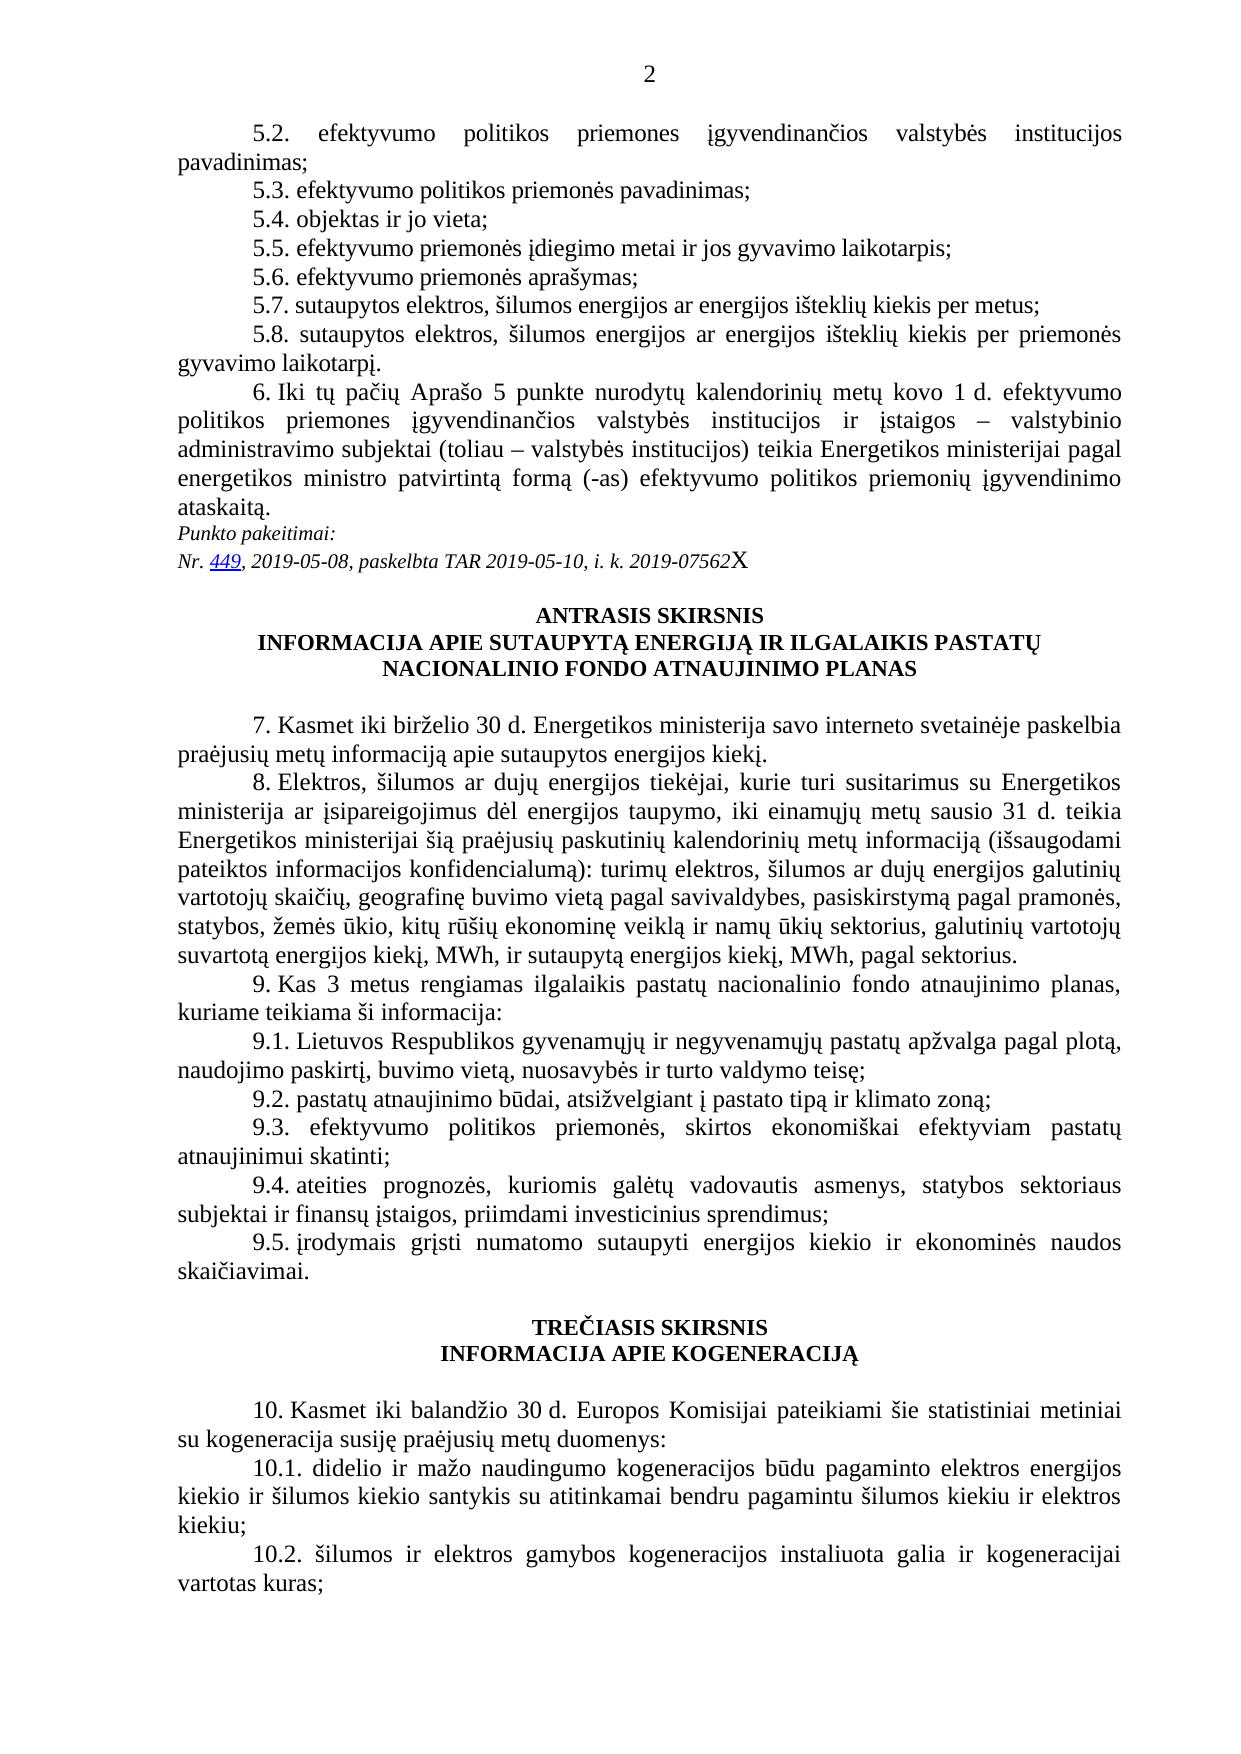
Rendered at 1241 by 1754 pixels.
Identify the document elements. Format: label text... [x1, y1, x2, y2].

text 5.5. efektyvumo priemonės įdiegimo metai ir jos gyvavimo laikotarpis; [177, 233, 1122, 262]
text TREČIASIS SKIRSNIS [177, 1314, 1122, 1340]
text 6. Iki tų pačių Aprašo 5 punkte nurodytų kalendorinių metų kovo 1 d. efektyvumo politikos priemones įgyvendinančios valstybės institucijos ir įstaigos – valstybinio administravimo subjektai (toliau – valstybės institucijos) teikia Energetikos ministerijai pagal energetikos ministro patvirtintą formą (-as) efektyvumo politikos priemonių įgyvendinimo ataskaitą. [177, 377, 1122, 521]
text 9.3. efektyvumo politikos priemonės, skirtos ekonomiškai efektyviam pastatų atnaujinimui skatinti; [177, 1112, 1122, 1170]
text 9.4. ateities prognozės, kuriomis galėtų vadovautis asmenys, statybos sektoriaus subjektai ir finansų įstaigos, priimdami investicinius sprendimus; [177, 1170, 1122, 1227]
text 9.1. Lietuvos Respublikos gyvenamųjų ir negyvenamųjų pastatų apžvalga pagal plotą, naudojimo paskirtį, buvimo vietą, nuosavybės ir turto valdymo teisę; [177, 1026, 1122, 1084]
text 5.2. efektyvumo politikos priemones įgyvendinančios valstybės institucijos pavadinimas; [177, 118, 1122, 176]
text 9.2. pastatų atnaujinimo būdai, atsižvelgiant į pastato tipą ir klimato zoną; [177, 1084, 1122, 1112]
text 7. Kasmet iki birželio 30 d. Energetikos ministerija savo interneto svetainėje paskelbia praėjusių metų informaciją apie sutaupytos energijos kiekį. [177, 710, 1122, 767]
text 5.4. objektas ir jo vieta; [177, 204, 1122, 233]
text INFORMACIJA APIE KOGENERACIJĄ [177, 1340, 1122, 1366]
text 10. Kasmet iki balandžio 30 d. Europos Komisijai pateikiami šie statistiniai metiniai su kogeneracija susiję praėjusių metų duomenys: [177, 1395, 1122, 1453]
text INFORMACIJA APIE SUTAUPYTĄ ENERGIJĄ IR ILGALAIKIS PASTATŲ NACIONALINIO FONDO ATNAUJINIMO PLANAS [177, 628, 1122, 681]
text 5.3. efektyvumo politikos priemonės pavadinimas; [177, 176, 1122, 204]
text 5.7. sutaupytos elektros, šilumos energijos ar energijos išteklių kiekis per metus; [177, 291, 1122, 319]
text ANTRASIS SKIRSNIS [177, 602, 1122, 628]
text 5.8. sutaupytos elektros, šilumos energijos ar energijos išteklių kiekis per priemonės gyvavimo laikotarpį. [177, 319, 1122, 377]
text 8. Elektros, šilumos ar dujų energijos tiekėjai, kurie turi susitarimus su Energetikos ministerija ar įsipareigojimus dėl energijos taupymo, iki einamųjų metų sausio 31 d. teikia Energetikos ministerijai šią praėjusių paskutinių kalendorinių metų informaciją (išsaugodami pateiktos informacijos konfidencialumą): turimų elektros, šilumos ar dujų energijos galutinių vartotojų skaičių, geografinę buvimo vietą pagal savivaldybes, pasiskirstymą pagal pramonės, statybos, žemės ūkio, kitų rūšių ekonominę veiklą ir namų ūkių sektorius, galutinių vartotojų suvartotą energijos kiekį, MWh, ir sutaupytą energijos kiekį, MWh, pagal sektorius. [177, 767, 1122, 969]
text 5.6. efektyvumo priemonės aprašymas; [177, 262, 1122, 291]
text 10.2. šilumos ir elektros gamybos kogeneracijos instaliuota galia ir kogeneracijai vartotas kuras; [177, 1539, 1122, 1596]
text 9.5. įrodymais grįsti numatomo sutaupyti energijos kiekio ir ekonominės naudos skaičiavimai. [177, 1227, 1122, 1285]
text 9. Kas 3 metus rengiamas ilgalaikis pastatų nacionalinio fondo atnaujinimo planas, kuriame teikiama ši informacija: [177, 969, 1122, 1026]
text 10.1. didelio ir mažo naudingumo kogeneracijos būdu pagaminto elektros energijos kiekio ir šilumos kiekio santykis su atitinkamai bendru pagamintu šilumos kiekiu ir elektros kiekiu; [177, 1453, 1122, 1539]
